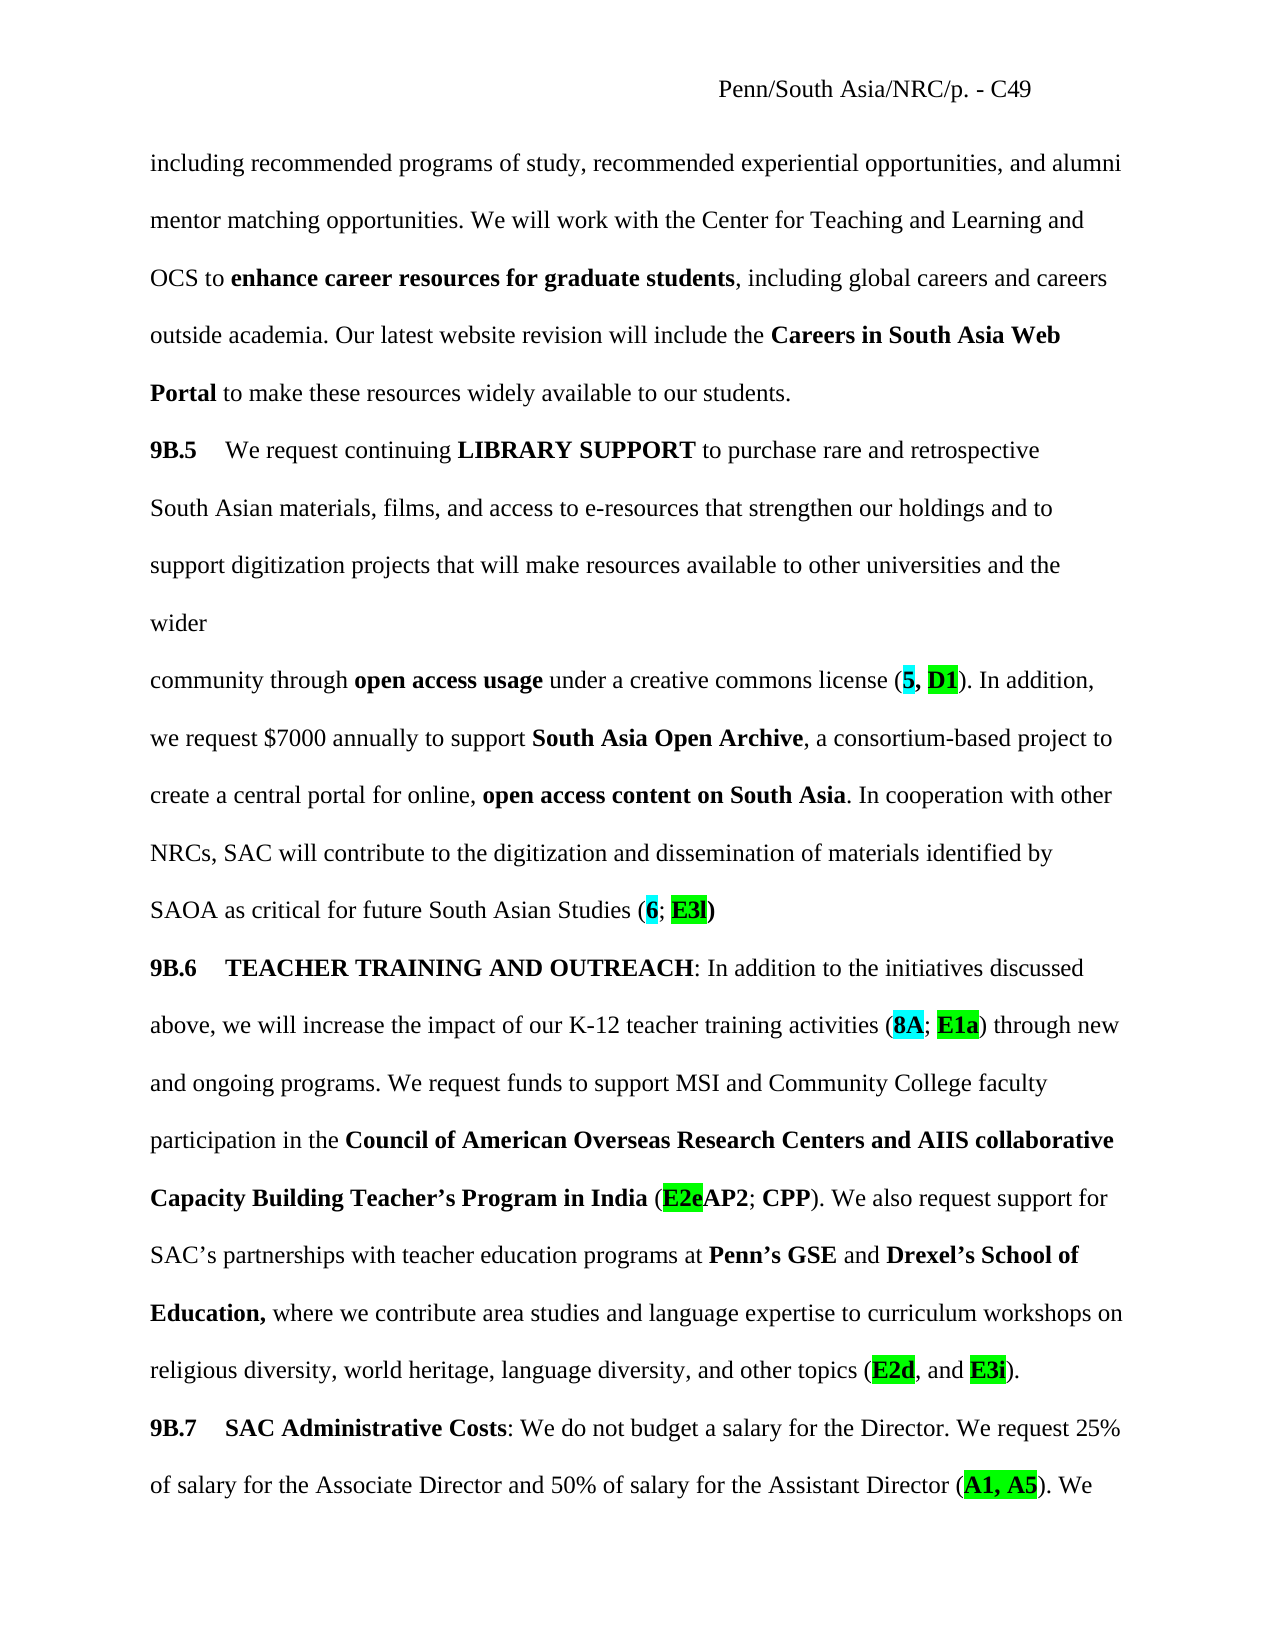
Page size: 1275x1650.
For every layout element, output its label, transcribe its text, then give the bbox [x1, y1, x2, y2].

text 9B.7 SAC Administrative Costs: We do not budget a salary for the Director. We request 25% [150, 1413, 1175, 1442]
text 9B.6 TEACHER TRAINING AND OUTREACH: In addition to the initiatives discussed [150, 953, 1175, 982]
text religious diversity, world heritage, language diversity, and other topics (E2d, and E3i). [150, 1355, 872, 1384]
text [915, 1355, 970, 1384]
text Capacity Building Teacher’s Program in India (E2eAP2; CPP). We also request support for SAC’s partnerships with teacher education programs at Penn’s GSE and Drexel’s School of Education, where we contribute area studies and language expertise to curriculum workshops on [150, 1183, 1123, 1327]
text including recommended programs of study, recommended experiential opportunities, and alumni mentor matching opportunities. We will work with the Center for Teaching and Learning and OCS to enhance career resources for graduate students, including global careers and careers outside academia. Our latest website revision will include the Careers in South Asia Web Portal to make these resources widely available to our students. [150, 148, 1122, 407]
text above, we will increase the impact of our K-12 teacher training activities (8A; E1a) through new and ongoing programs. We request funds to support MSI and Community College faculty participation in the Council of American Overseas Research Centers and AIIS collaborative [150, 1010, 1123, 1154]
text community through open access usage under a creative commons license (5, D1). In addition, we request $7000 annually to support South Asia Open Archive, a consortium-based project to create a central portal for online, open access content on South Asia. In cooperation with other NRCs, SAC will contribute to the digitization and dissemination of materials identified by [150, 665, 1118, 867]
text SAOA as critical for future South Asian Studies (6; E3l) [150, 895, 646, 924]
text SAOA as critical for future South Asian Studies (6; E3l) [707, 895, 1175, 924]
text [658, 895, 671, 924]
text of salary for the Associate Director and 50% of salary for the Assistant Director (A1, A5). We [150, 1470, 964, 1499]
text 9B.5 We request continuing LIBRARY SUPPORT to purchase rare and retrospective South Asian materials, films, and access to e-resources that strengthen our holdings and to support digitization projects that will make resources available to other universities and the wider [150, 435, 1102, 637]
